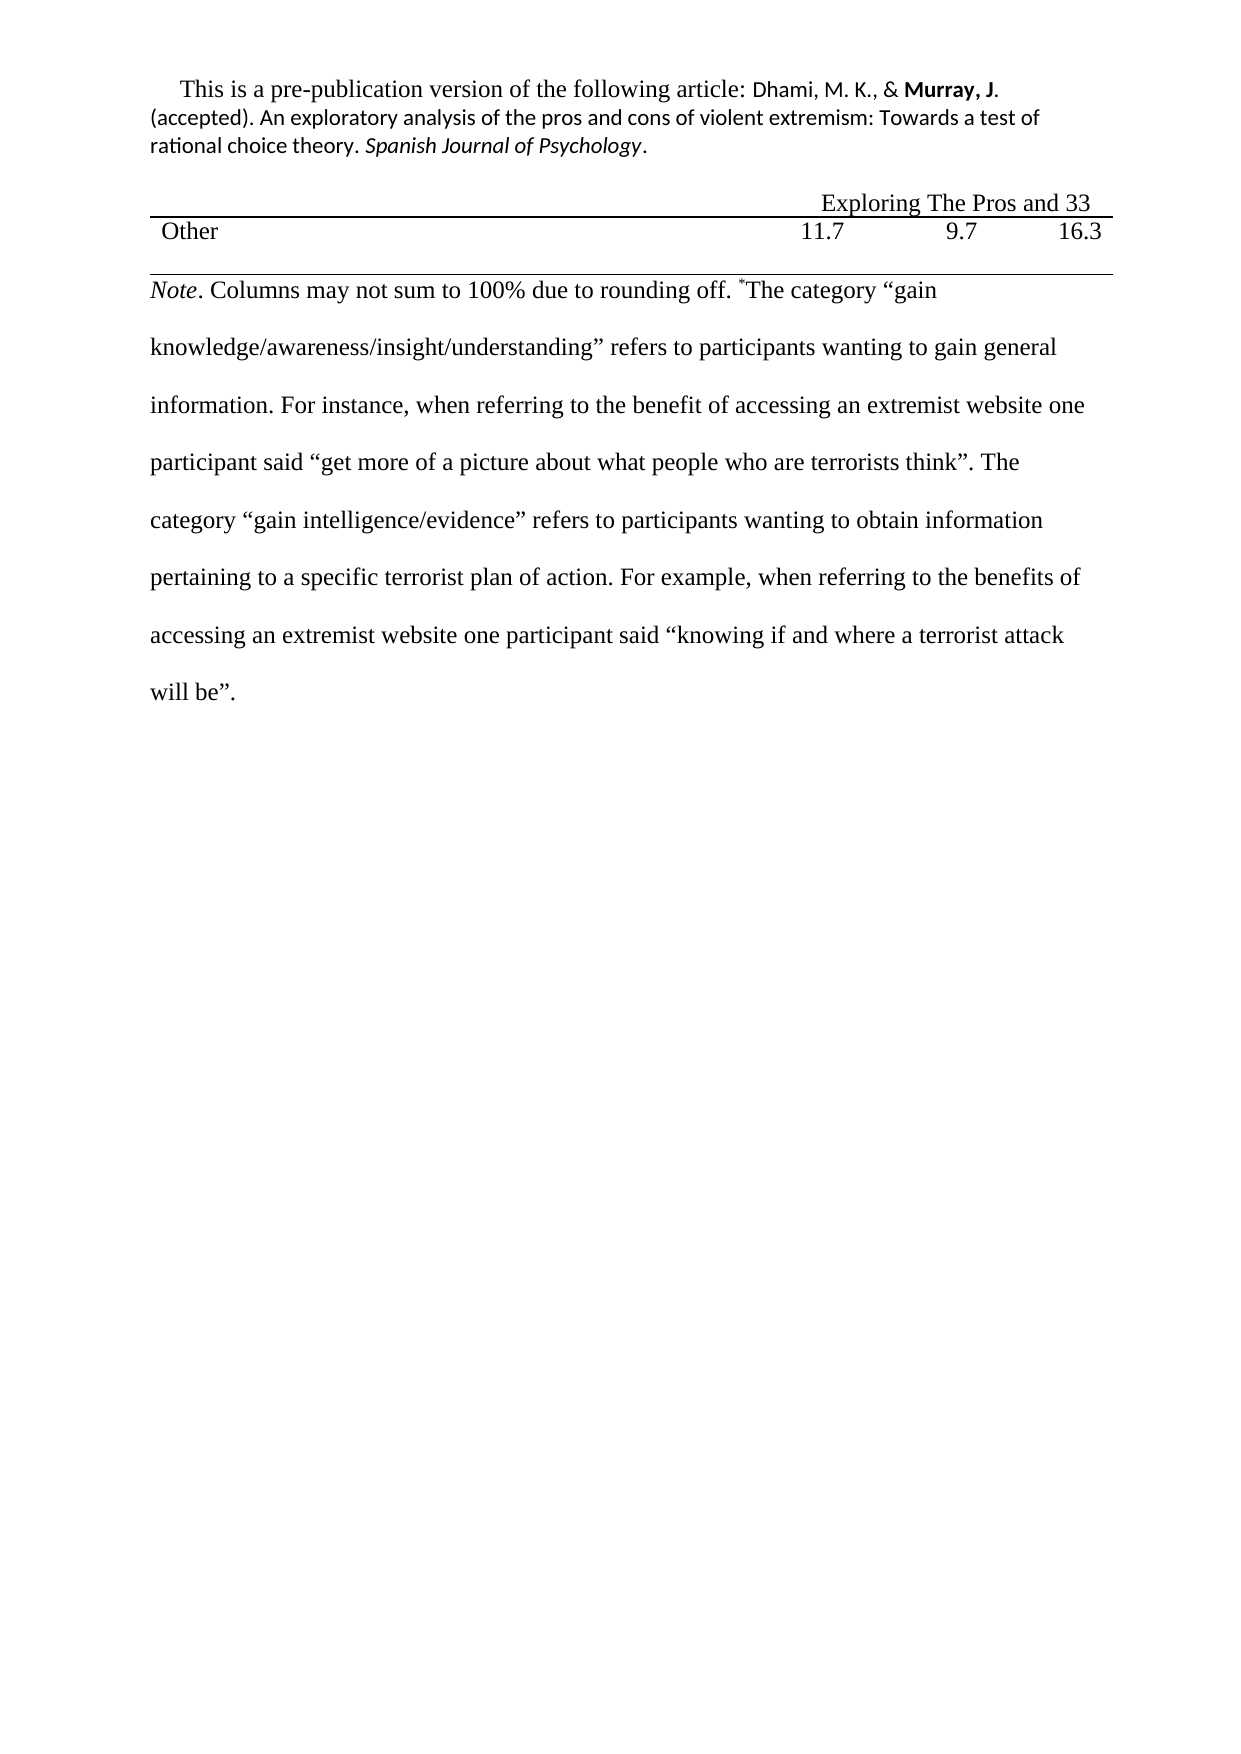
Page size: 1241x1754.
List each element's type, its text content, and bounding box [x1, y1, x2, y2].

table_cell 16.3 [988, 218, 1113, 274]
text Note. Columns may not sum to 100% due to rounding off. *The category “gain knowledge/awareness/insight/understanding” refers to participants wanting to gain general information. For instance, when referring to the benefit of accessing an extremist website one participant said “get more of a picture about what people who are terrorists think”. The category “gain intelligence/evidence” refers to participants wanting to obtain information pertaining to a specific terrorist plan of action. For example, when referring to the benefits of accessing an extremist website one participant said “knowing if and where a terrorist attack will be”. [150, 275, 1090, 706]
table_cell 11.7 [708, 218, 855, 274]
table_cell 9.7 [855, 218, 988, 274]
table_cell Other [150, 218, 707, 274]
